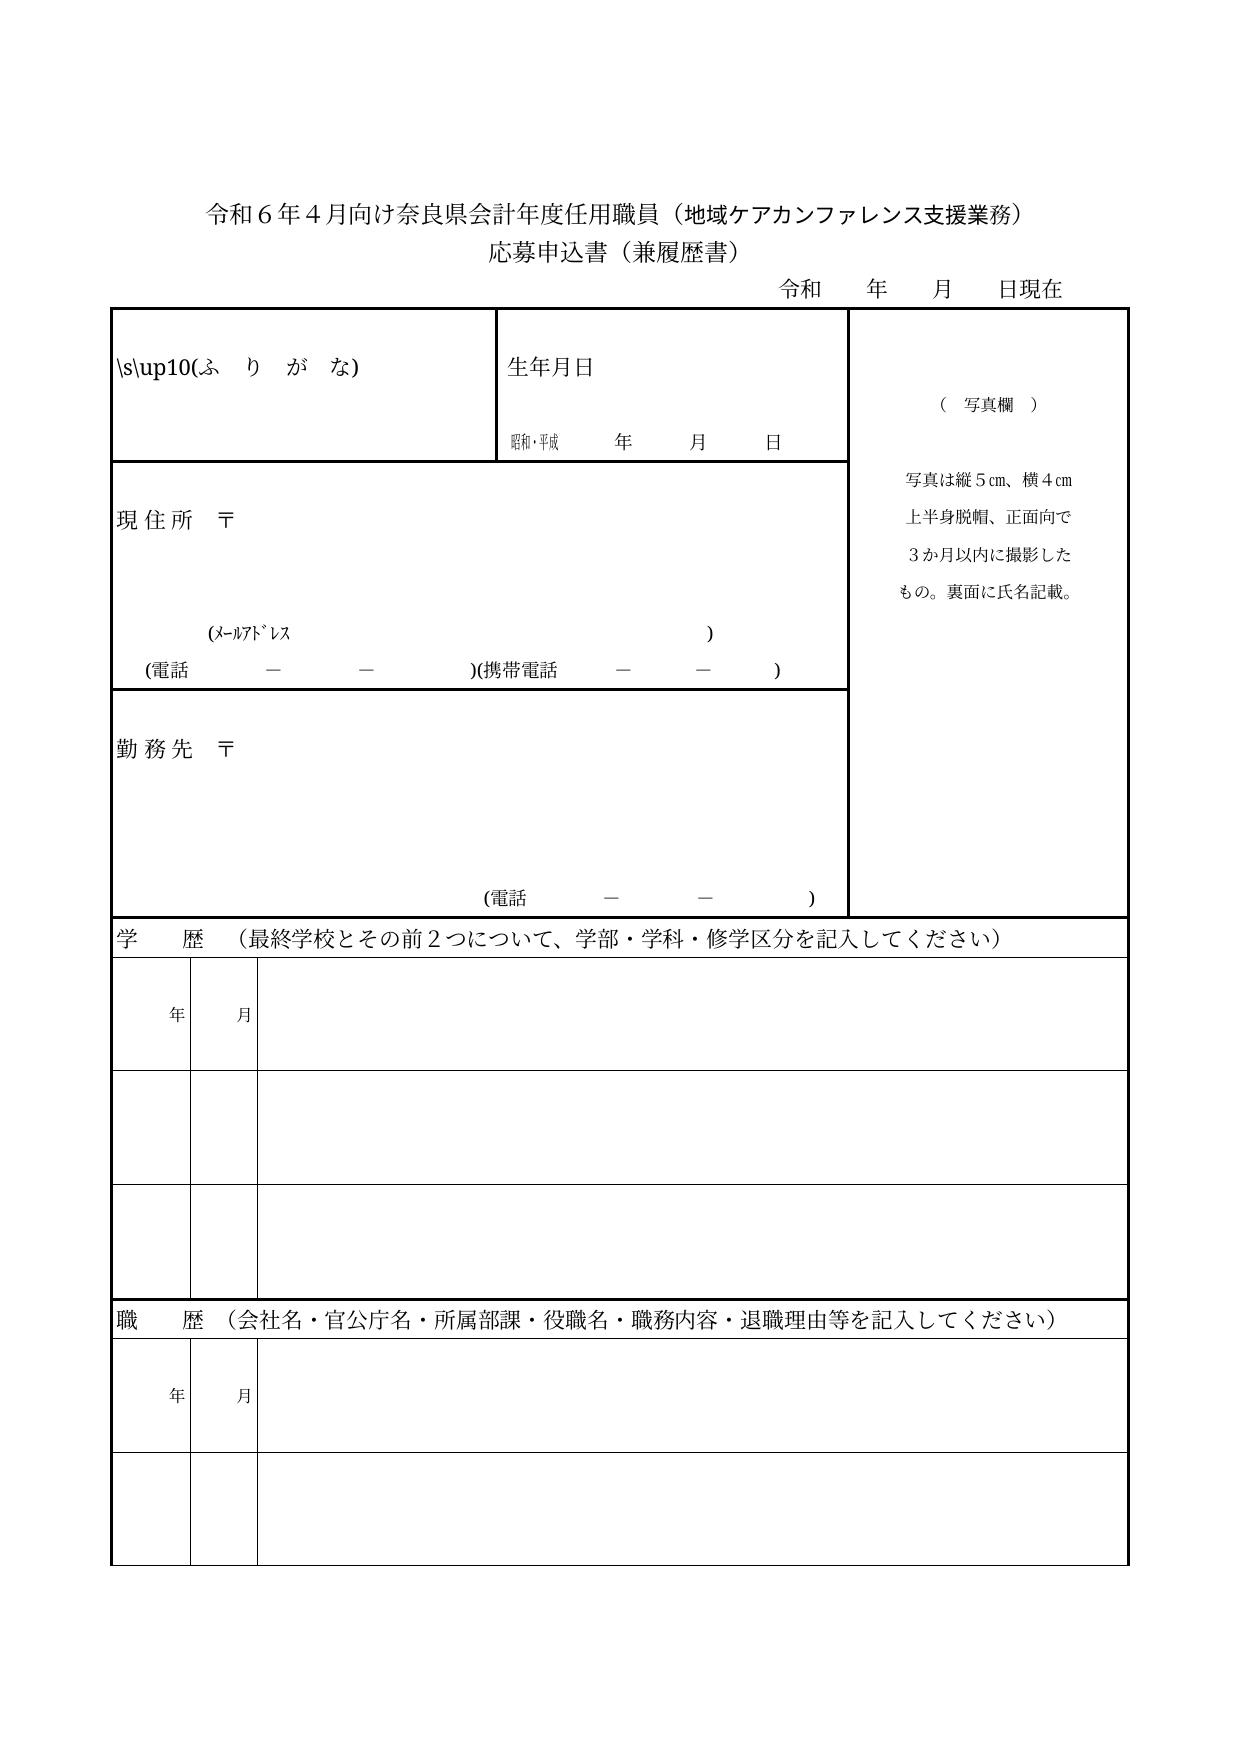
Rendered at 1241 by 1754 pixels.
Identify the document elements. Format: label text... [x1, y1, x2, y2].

table_header 生年月日 昭和・平成 年 月 日 [498, 310, 847, 460]
table_cell 職 歴 （会社名・官公庁名・所属部課・役職名・職務内容・退職理由等を記入してください） [113, 1301, 1127, 1338]
table_header （ 写真欄 ） 写真は縦５㎝、横４㎝ 上半身脱帽、正面向で ３か月以内に撮影した もの。裏面に氏名記載。 [850, 310, 1127, 916]
table_cell 月 [191, 958, 257, 1070]
table_cell 年 [113, 1339, 190, 1452]
table_cell [113, 1071, 190, 1184]
table_cell [113, 1453, 190, 1565]
table_cell [258, 1339, 1127, 1452]
table_cell [258, 1185, 1127, 1297]
table_cell [191, 1185, 257, 1297]
text 令和６年４月向け奈良県会計年度任用職員（地域ケアカンファレンス支援業務） [177, 194, 1063, 232]
table_cell 現 住 所 〒 (ﾒｰﾙｱﾄﾞﾚｽ ) (電話 － － )(携帯電話 － － ) [113, 463, 847, 688]
table_cell 年 [113, 958, 190, 1070]
table_cell [258, 1453, 1127, 1565]
table_cell 勤 務 先 〒 (電話 － － ) [113, 691, 847, 916]
table_cell [191, 1071, 257, 1184]
table_header [113, 310, 495, 460]
table_cell [191, 1453, 257, 1565]
table_cell 月 [191, 1339, 257, 1452]
table_cell [113, 1185, 190, 1297]
text 令和 年 月 日現在 [177, 269, 1063, 307]
table_cell [258, 1071, 1127, 1184]
table_cell 学 歴 （最終学校とその前２つについて、学部・学科・修学区分を記入してください） [113, 919, 1127, 957]
table_cell [258, 958, 1127, 1070]
text 応募申込書（兼履歴書） [177, 232, 1063, 269]
